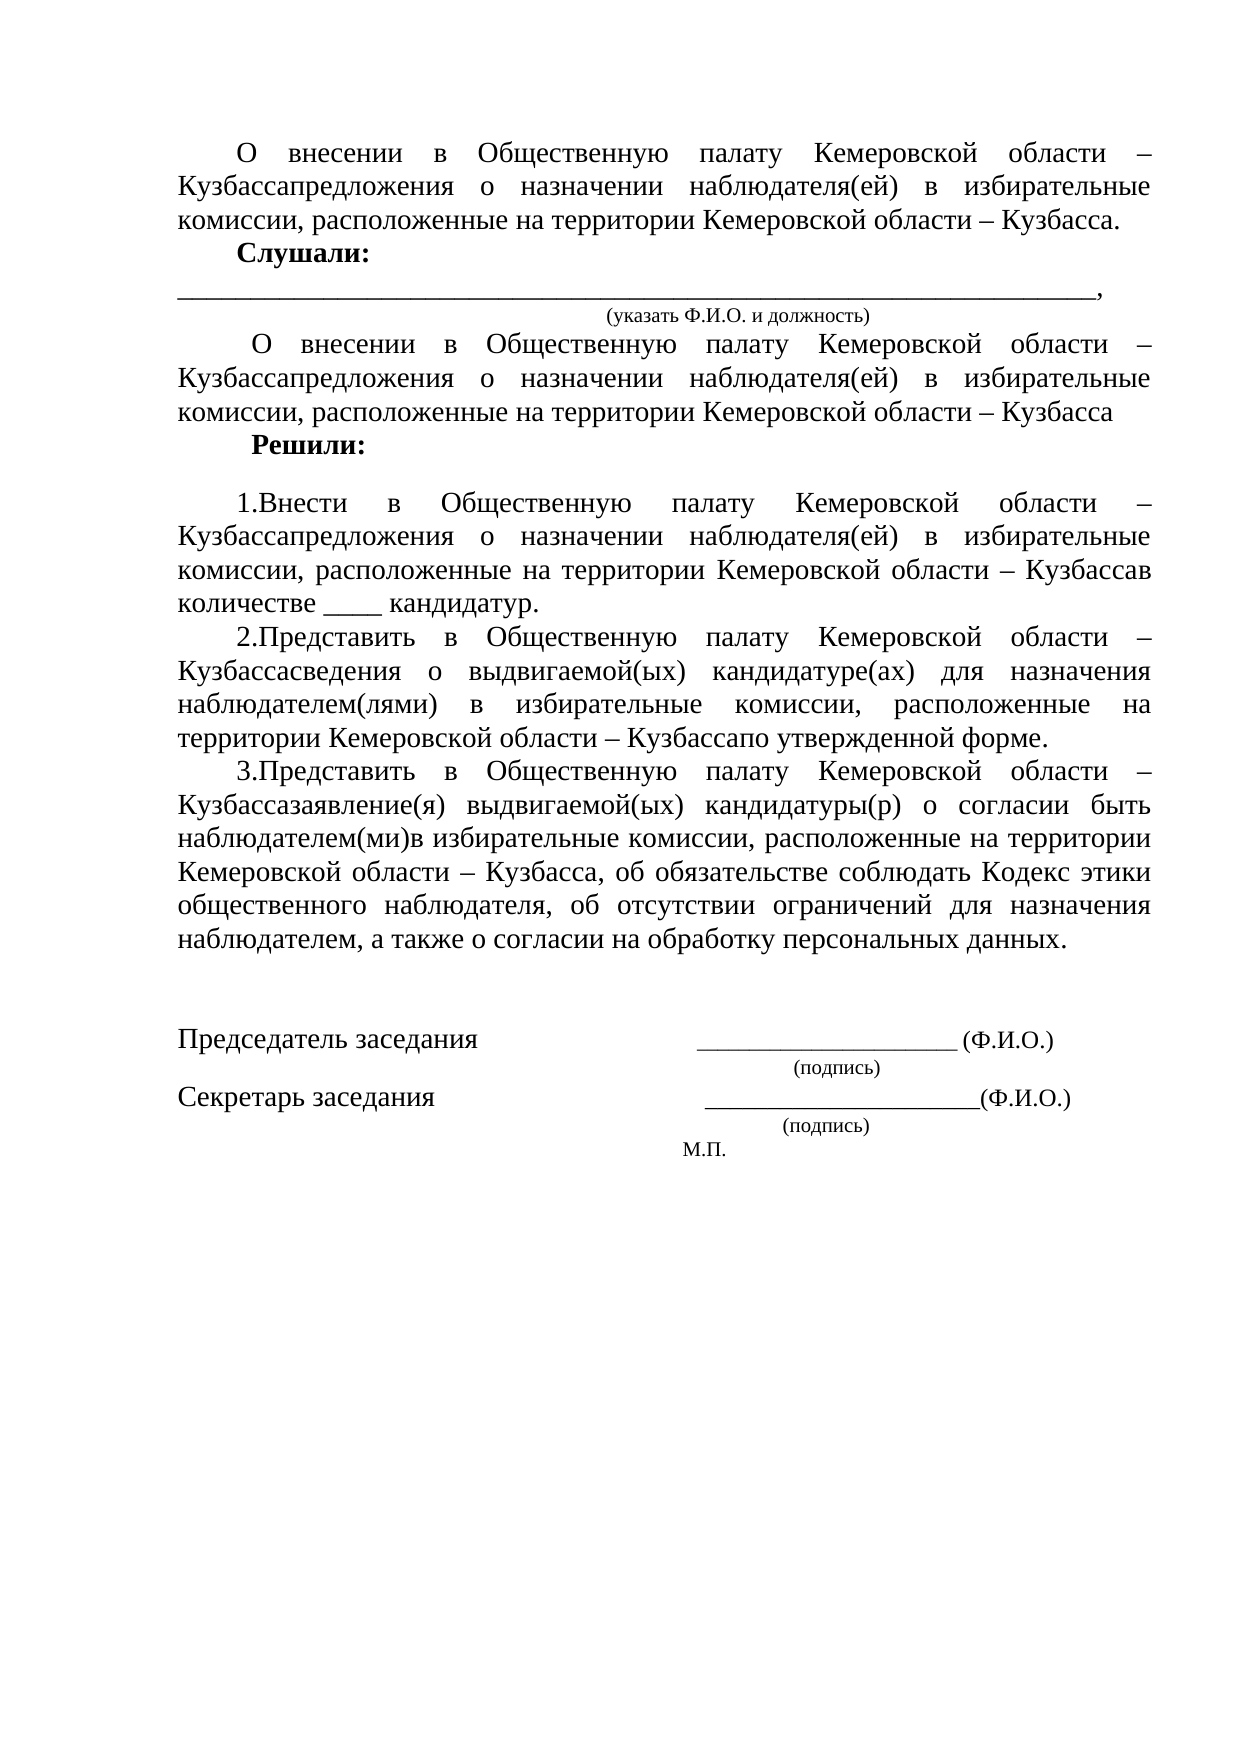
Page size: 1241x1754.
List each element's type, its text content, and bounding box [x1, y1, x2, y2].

text Секретарь заседания ______________________(Ф.И.О.) [177, 1079, 1152, 1113]
text О внесении в Общественную палату Кемеровской области – Кузбассапредложения о назначении наблюдателя(ей) в избирательные комиссии, расположенные на территории Кемеровской области – Кузбасса [177, 327, 1152, 427]
text О внесении в Общественную палату Кемеровской области – Кузбассапредложения о назначении наблюдателя(ей) в избирательные комиссии, расположенные на территории Кемеровской области – Кузбасса. [177, 135, 1152, 236]
text (указать Ф.И.О. и должность) [251, 303, 1152, 327]
text Решили: [177, 427, 1152, 461]
text Слушали: _______________________________________________________________, [177, 236, 1152, 303]
text 3.Представить в Общественную палату Кемеровской области – Кузбассазаявление(я) выдвигаемой(ых) кандидатуры(р) о согласии быть наблюдателем(ми)в избирательные комиссии, расположенные на территории Кемеровской области – Кузбасса, об обязательстве соблюдать Кодекс этики общественного наблюдателя, об отсутствии ограничений для назначения наблюдателем, а также о согласии на обработку персональных данных. [177, 753, 1152, 954]
text (подпись) [693, 1055, 1152, 1079]
text 1.Внести в Общественную палату Кемеровской области – Кузбассапредложения о назначении наблюдателя(ей) в избирательные комиссии, расположенные на территории Кемеровской области – Кузбассав количестве ____ кандидатур. [177, 485, 1152, 619]
text (подпись) [177, 1113, 1152, 1137]
text М.П. [177, 1137, 1152, 1161]
text Председатель заседания _________________________ (Ф.И.О.) [177, 1022, 1152, 1055]
text 2.Представить в Общественную палату Кемеровской области – Кузбассасведения о выдвигаемой(ых) кандидатуре(ах) для назначения наблюдателем(лями) в избирательные комиссии, расположенные на территории Кемеровской области – Кузбассапо утвержденной форме. [177, 619, 1152, 753]
